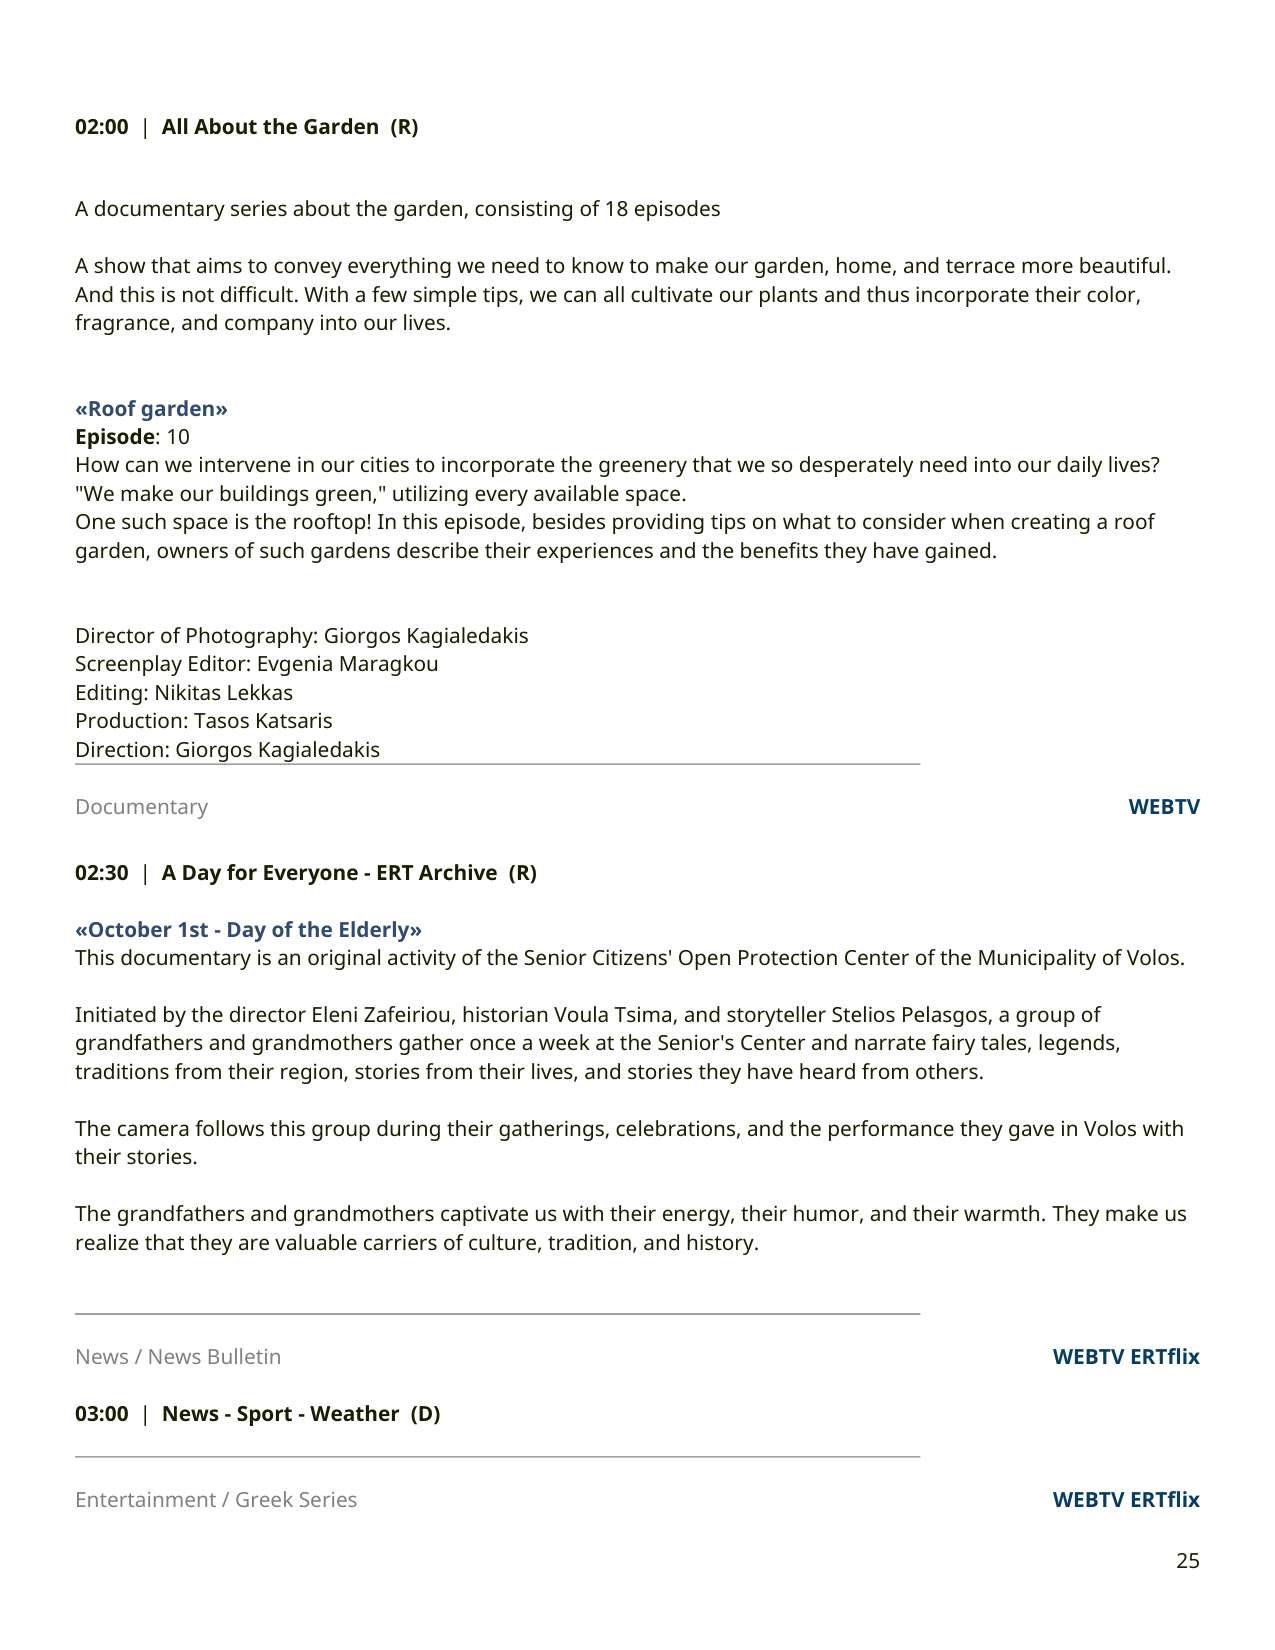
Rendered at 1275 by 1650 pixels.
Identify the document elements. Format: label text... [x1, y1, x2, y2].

text «Roof garden» Episode: 10 [75, 337, 1200, 451]
table_header WEBTV ERTflix [638, 1342, 1200, 1370]
table_header WEBTV ERTflix [638, 1485, 1200, 1513]
text Director of Photography: Giorgos Kagialedakis Screenplay Editor: Evgenia Maragkou Editing: Nikitas Lekkas Production: Tasos Katsaris Direction: Giorgos Kagialedakis [75, 564, 1200, 763]
text 03:00 | News - Sport - Weather (D) [75, 1370, 1200, 1456]
table_header WEBTV [638, 792, 1200, 821]
table_header News / News Bulletin [75, 1342, 637, 1370]
text 02:30 | A Day for Everyone - ERT Archive (R) «October 1st - Day of the Elderly» [75, 821, 1200, 943]
text This documentary is an original activity of the Senior Citizens' Open Protection Center of the Municipality of Volos. Initiated by the director Eleni Zafeiriou, historian Voula Tsima, and storyteller Stelios Pelasgos, a group of grandfathers and grandmothers gather once a week at the Senior's Center and narrate fairy tales, legends, traditions from their region, stories from their lives, and stories they have heard from others. The camera follows this group during their gatherings, celebrations, and the performance they gave in Volos with their stories. The grandfathers and grandmothers captivate us with their energy, their humor, and their warmth. They make us realize that they are valuable carriers of culture, tradition, and history. [75, 943, 1200, 1256]
text How can we intervene in our cities to incorporate the greenery that we so desperately need into our daily lives? "We make our buildings green," utilizing every available space. One such space is the rooftop! In this episode, besides providing tips on what to consider when creating a roof garden, owners of such gardens describe their experiences and the benefits they have gained. [75, 451, 1200, 564]
table_header Entertainment / Greek Series [75, 1485, 637, 1513]
text A documentary series about the garden, consisting of 18 episodes A show that aims to convey everything we need to know to make our garden, home, and terrace more beautiful. And this is not difficult. With a few simple tips, we can all cultivate our plants and thus incorporate their color, fragrance, and company into our lives. [75, 194, 1200, 337]
table_header Documentary [75, 792, 637, 821]
text 02:00 | All About the Garden (R) [75, 75, 1200, 169]
